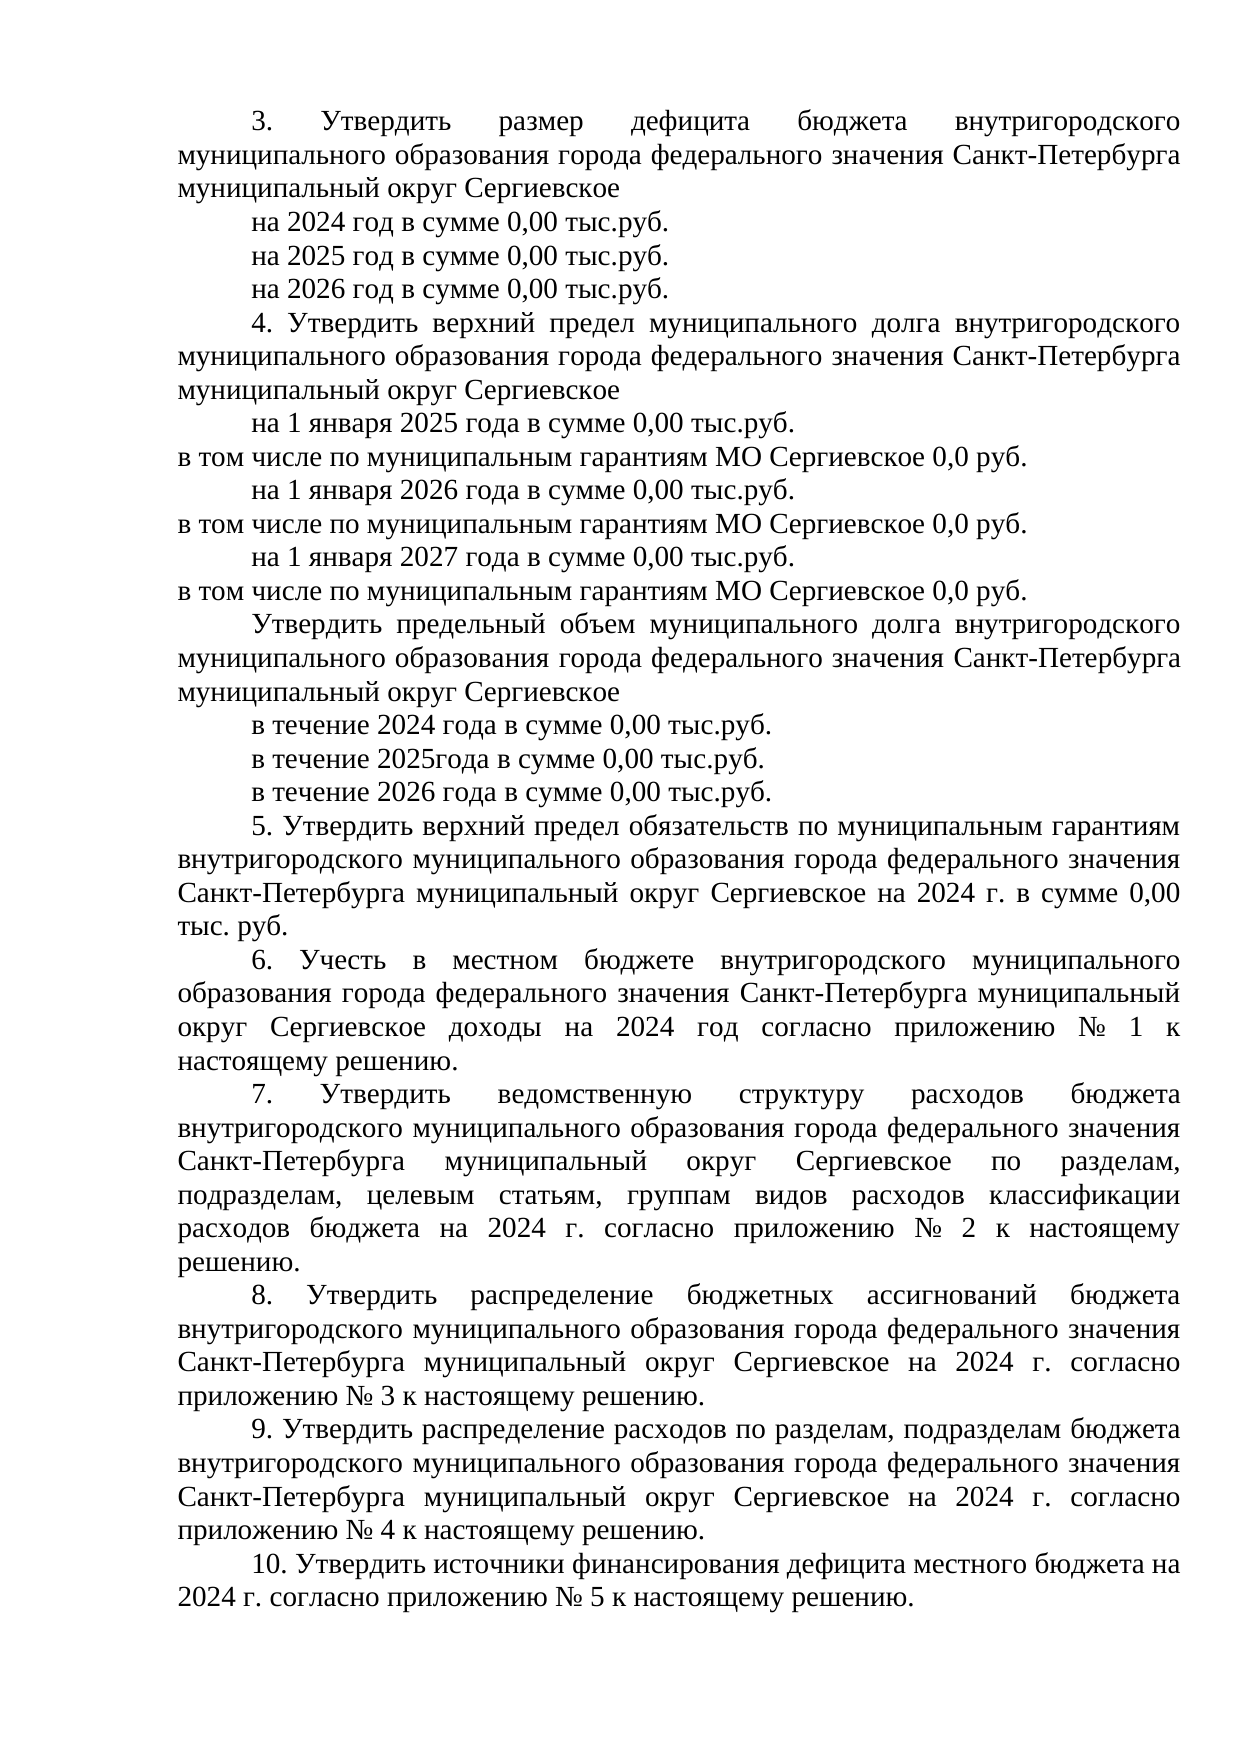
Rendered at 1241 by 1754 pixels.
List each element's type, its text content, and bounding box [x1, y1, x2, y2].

text 9. Утвердить распределение расходов по разделам, подразделам бюджета внутригородского муниципального образования города федерального значения Санкт-Петербурга муниципальный округ Сергиевское на 2024 г. согласно приложению № 4 к настоящему решению. [177, 1412, 1181, 1546]
text 7. Утвердить ведомственную структуру расходов бюджета внутригородского муниципального образования города федерального значения Санкт-Петербурга муниципальный округ Сергиевское по разделам, подразделам, целевым статьям, группам видов расходов классификации расходов бюджета на 2024 г. согласно приложению № 2 к настоящему решению. [177, 1076, 1181, 1277]
text в том числе по муниципальным гарантиям МО Сергиевское 0,0 руб. [177, 506, 1181, 539]
text 3. Утвердить размер дефицита бюджета внутригородского муниципального образования города федерального значения Санкт-Петербурга муниципальный округ Сергиевское [177, 103, 1181, 204]
text на 1 января 2025 года в сумме 0,00 тыс.руб. [177, 405, 1181, 439]
text на 2025 год в сумме 0,00 тыс.руб. [177, 238, 1181, 271]
text 10. Утвердить источники финансирования дефицита местного бюджета на 2024 г. согласно приложению № 5 к настоящему решению. [177, 1546, 1181, 1613]
text на 2024 год в сумме 0,00 тыс.руб. [177, 204, 1181, 238]
text в течение 2024 года в сумме 0,00 тыс.руб. [177, 707, 1181, 741]
text на 2026 год в сумме 0,00 тыс.руб. [177, 271, 1181, 305]
text 5. Утвердить верхний предел обязательств по муниципальным гарантиям внутригородского муниципального образования города федерального значения Санкт-Петербурга муниципальный округ Сергиевское на 2024 г. в сумме 0,00 тыс. руб. [177, 808, 1181, 942]
text в том числе по муниципальным гарантиям МО Сергиевское 0,0 руб. [177, 439, 1181, 472]
text в течение 2026 года в сумме 0,00 тыс.руб. [177, 774, 1181, 808]
text 4. Утвердить верхний предел муниципального долга внутригородского муниципального образования города федерального значения Санкт-Петербурга муниципальный округ Сергиевское [177, 305, 1181, 405]
text 8. Утвердить распределение бюджетных ассигнований бюджета внутригородского муниципального образования города федерального значения Санкт-Петербурга муниципальный округ Сергиевское на 2024 г. согласно приложению № 3 к настоящему решению. [177, 1277, 1181, 1412]
text 6. Учесть в местном бюджете внутригородского муниципального образования города федерального значения Санкт-Петербурга муниципальный округ Сергиевское доходы на 2024 год согласно приложению № 1 к настоящему решению. [177, 942, 1181, 1076]
text Утвердить предельный объем муниципального долга внутригородского муниципального образования города федерального значения Санкт-Петербурга муниципальный округ Сергиевское [177, 607, 1181, 707]
text на 1 января 2027 года в сумме 0,00 тыс.руб. [177, 539, 1181, 573]
text в том числе по муниципальным гарантиям МО Сергиевское 0,0 руб. [177, 573, 1181, 607]
text в течение 2025года в сумме 0,00 тыс.руб. [177, 741, 1181, 774]
text на 1 января 2026 года в сумме 0,00 тыс.руб. [177, 472, 1181, 506]
